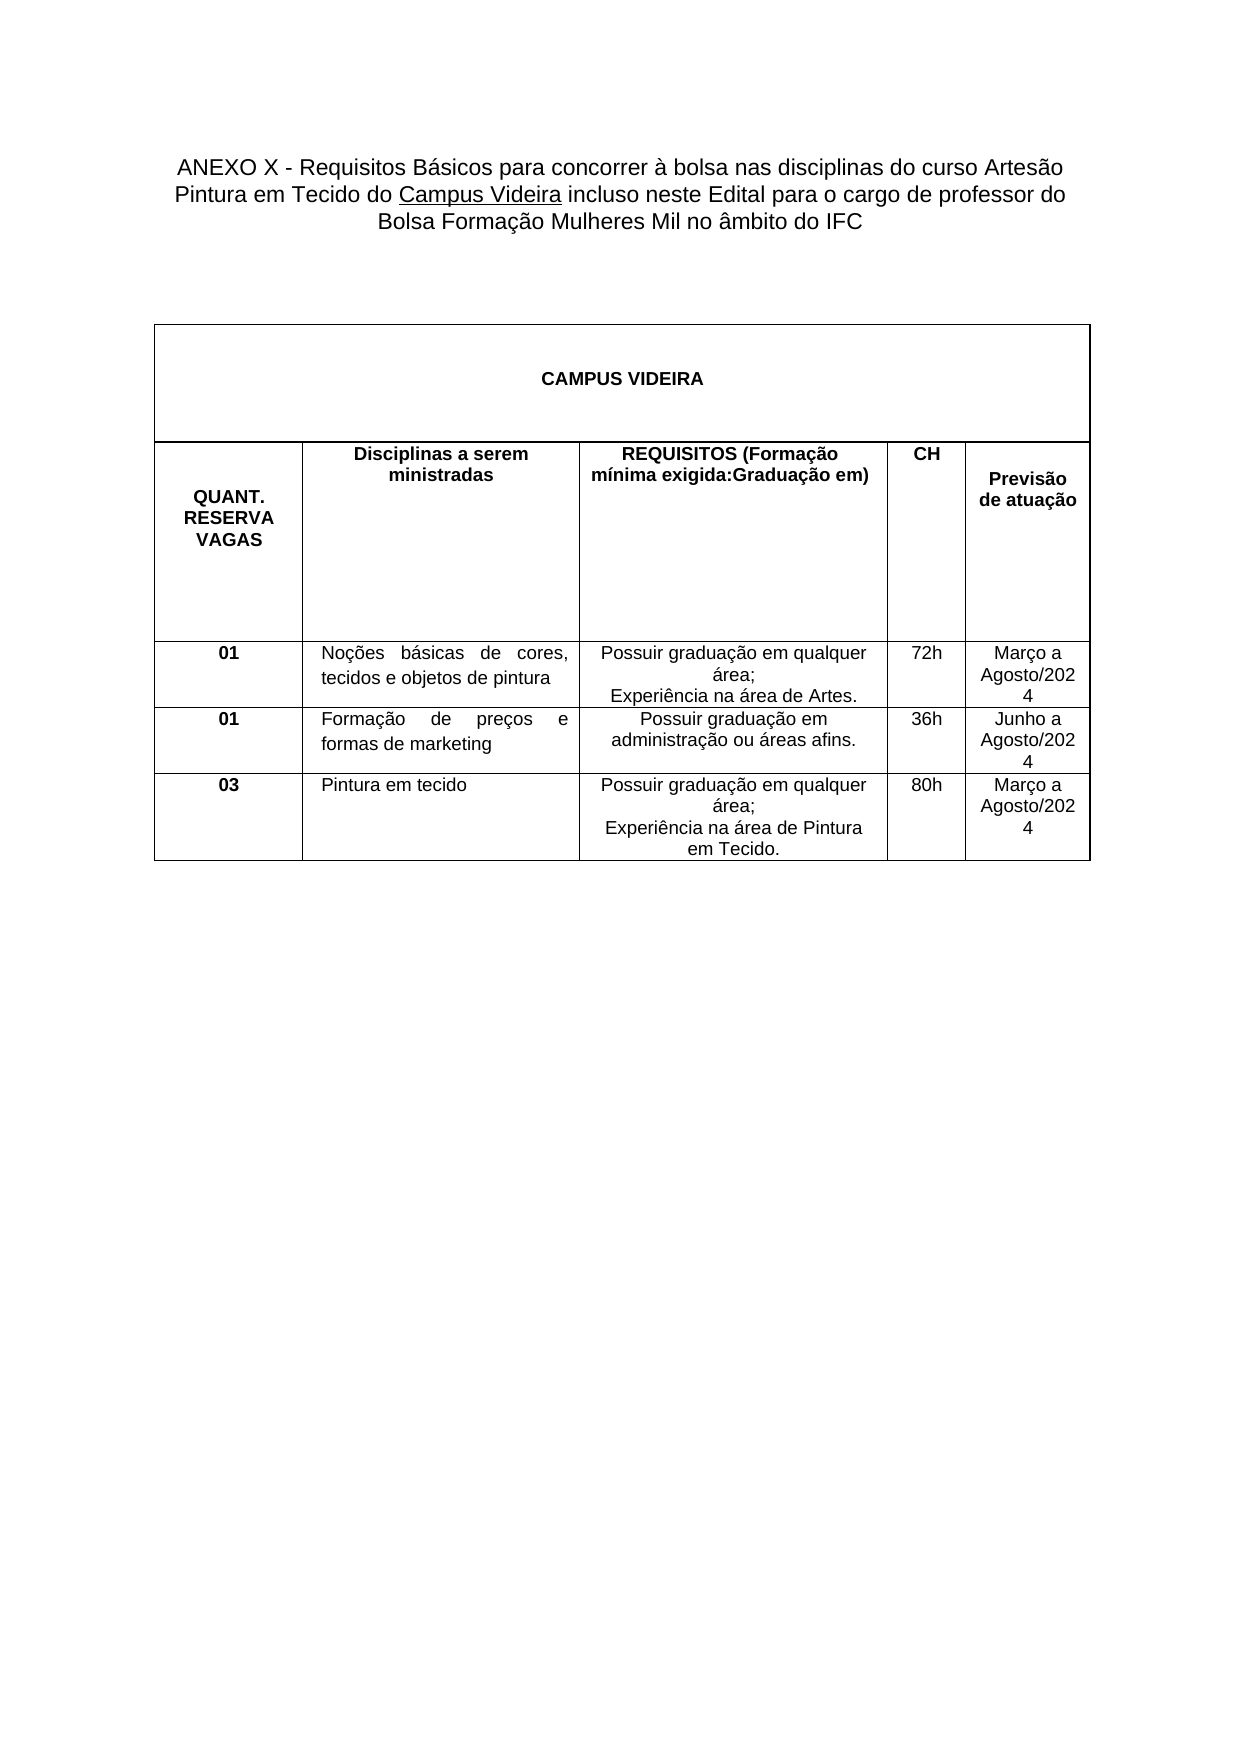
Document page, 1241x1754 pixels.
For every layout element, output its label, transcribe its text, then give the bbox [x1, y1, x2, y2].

table_cell Possuir graduação em administração ou áreas afins. [580, 708, 887, 772]
table_cell 01 [155, 708, 302, 772]
table_cell Junho a Agosto/2024 [966, 708, 1089, 772]
table_cell Disciplinas a serem ministradas [303, 443, 579, 641]
table_cell Previsão de atuação [966, 443, 1089, 641]
text ANEXO X - Requisitos Básicos para concorrer à bolsa nas disciplinas do curso Artesão Pintura em Tecido do Campus Videira incluso neste Edital para o cargo de professor do Bolsa Formação Mulheres Mil no âmbito do IFC [150, 154, 1090, 234]
table_cell Formação de preços e formas de marketing [303, 708, 579, 772]
table_cell Noções básicas de cores, tecidos e objetos de pintura [303, 642, 579, 707]
table_cell Possuir graduação em qualquer área; Experiência na área de Pintura em Tecido. [580, 774, 887, 860]
table_cell 72h [888, 642, 965, 707]
table_header CAMPUS VIDEIRA [155, 325, 1089, 441]
table_cell Março a Agosto/2024 [966, 774, 1089, 860]
table_cell 36h [888, 708, 965, 772]
table_cell Possuir graduação em qualquer área; Experiência na área de Artes. [580, 642, 887, 707]
table_cell 01 [155, 642, 302, 707]
table_cell QUANT. RESERVA VAGAS [155, 443, 302, 641]
table_cell REQUISITOS (Formação mínima exigida:Graduação em) [580, 443, 887, 641]
table_cell 80h [888, 774, 965, 860]
table_cell CH [888, 443, 965, 641]
table_cell 03 [155, 774, 302, 860]
table_cell Pintura em tecido [303, 774, 579, 860]
table_cell Março a Agosto/2024 [966, 642, 1089, 707]
